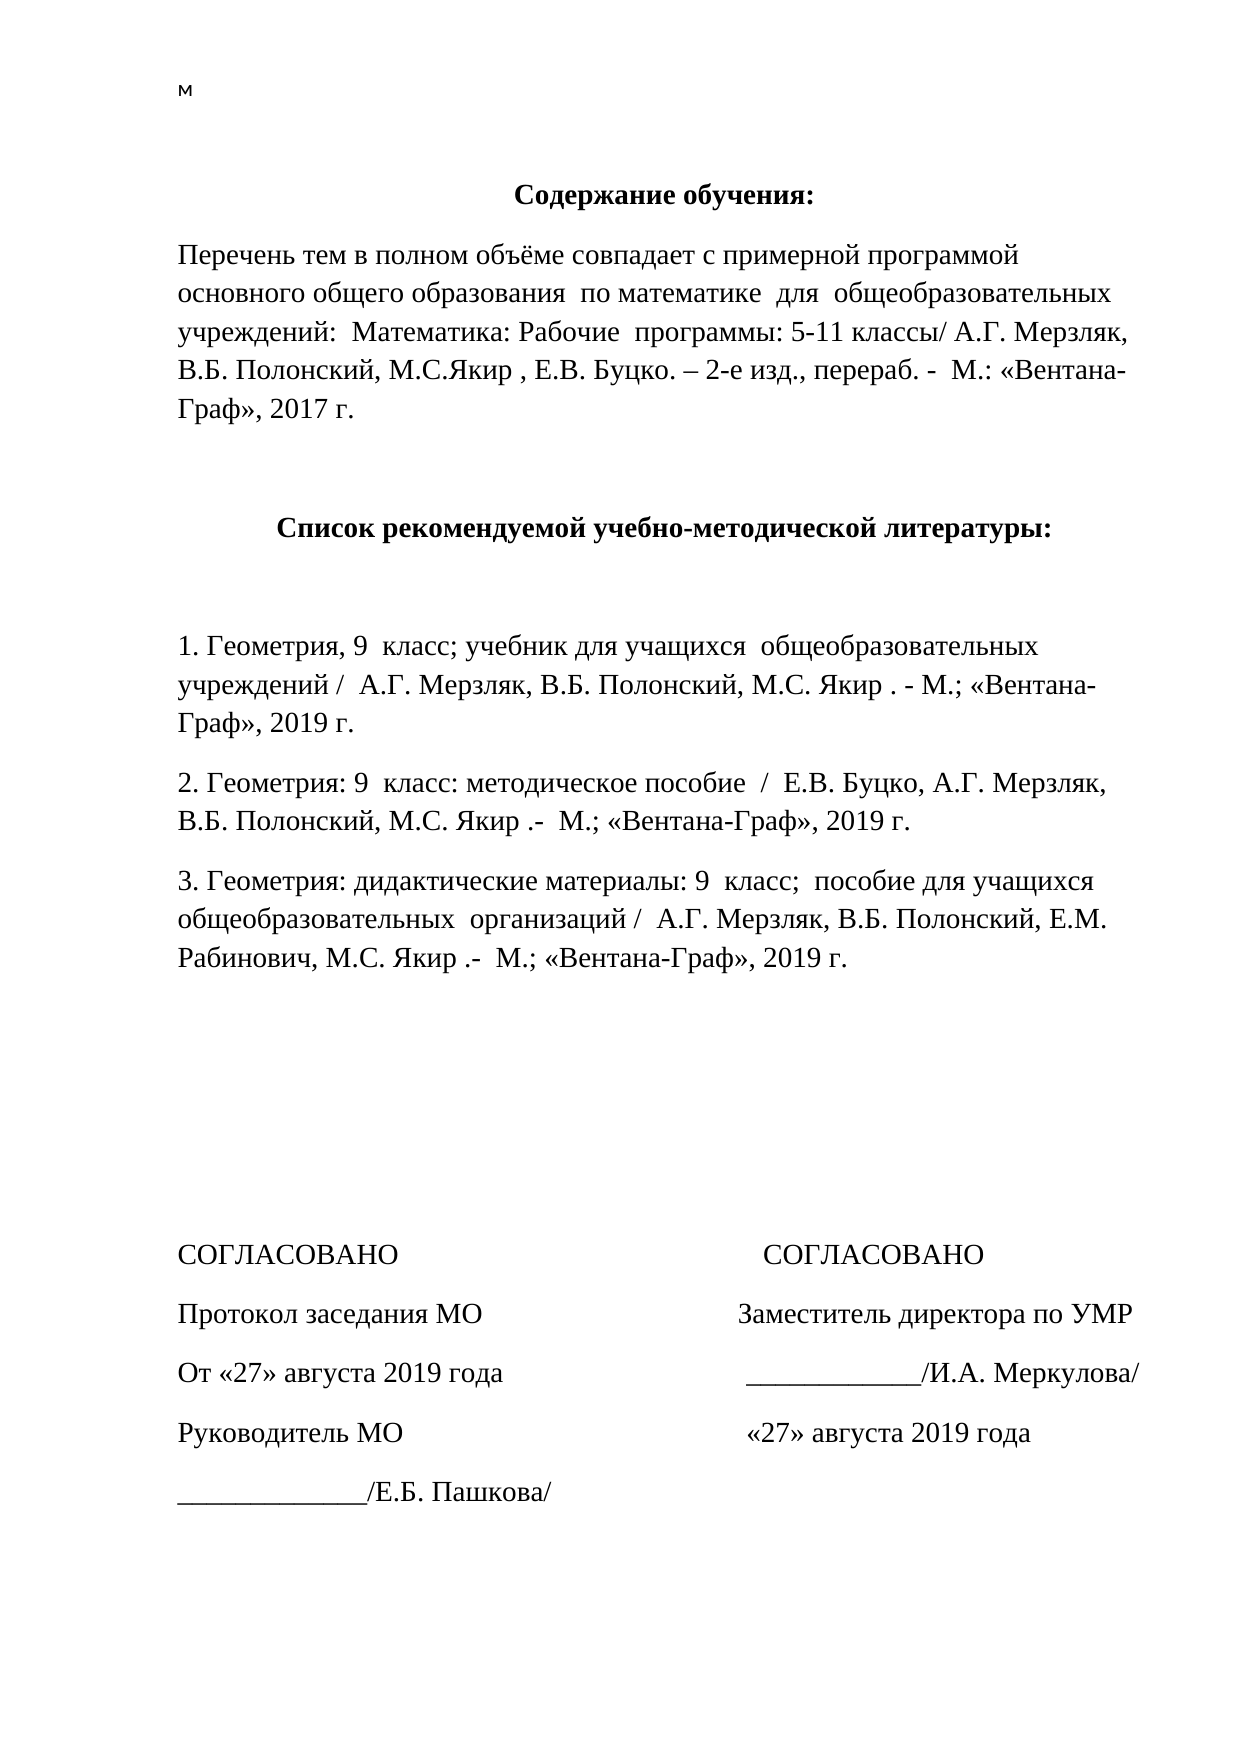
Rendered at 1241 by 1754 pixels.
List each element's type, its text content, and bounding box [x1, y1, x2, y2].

text От «27» августа 2019 года ____________/И.А. Меркулова/ [177, 1356, 1152, 1389]
text Протокол заседания МО Заместитель директора по УМР [177, 1296, 1152, 1330]
text СОГЛАСОВАНО СОГЛАСОВАНО [177, 1237, 1152, 1270]
text Перечень тем в полном объёме совпадает с примерной программой основного общего образования по математике для общеобразовательных учреждений: Математика: Рабочие программы: 5-11 классы/ А.Г. Мерзляк, В.Б. Полонский, М.С.Якир , Е.В. Буцко. – 2-е изд., перераб. - М.: «Вентана-Граф», 2017 г. [177, 237, 1152, 424]
text _____________/Е.Б. Пашкова/ [177, 1474, 1152, 1508]
text Содержание обучения: [177, 177, 1152, 211]
text 3. Геометрия: дидактические материалы: 9 класс; пособие для учащихся общеобразовательных организаций / А.Г. Мерзляк, В.Б. Полонский, Е.М. Рабинович, М.С. Якир .- М.; «Вентана-Граф», 2019 г. [177, 863, 1152, 973]
text Список рекомендуемой учебно-методической литературы: [177, 510, 1152, 543]
text Руководитель МО «27» августа 2019 года [177, 1415, 1152, 1448]
text 1. Геометрия, 9 класс; учебник для учащихся общеобразовательных учреждений / А.Г. Мерзляк, В.Б. Полонский, М.С. Якир . - М.; «Вентана-Граф», 2019 г. [177, 628, 1152, 739]
text 2. Геометрия: 9 класс: методическое пособие / Е.В. Буцко, А.Г. Мерзляк, В.Б. Полонский, М.С. Якир .- М.; «Вентана-Граф», 2019 г. [177, 765, 1152, 837]
